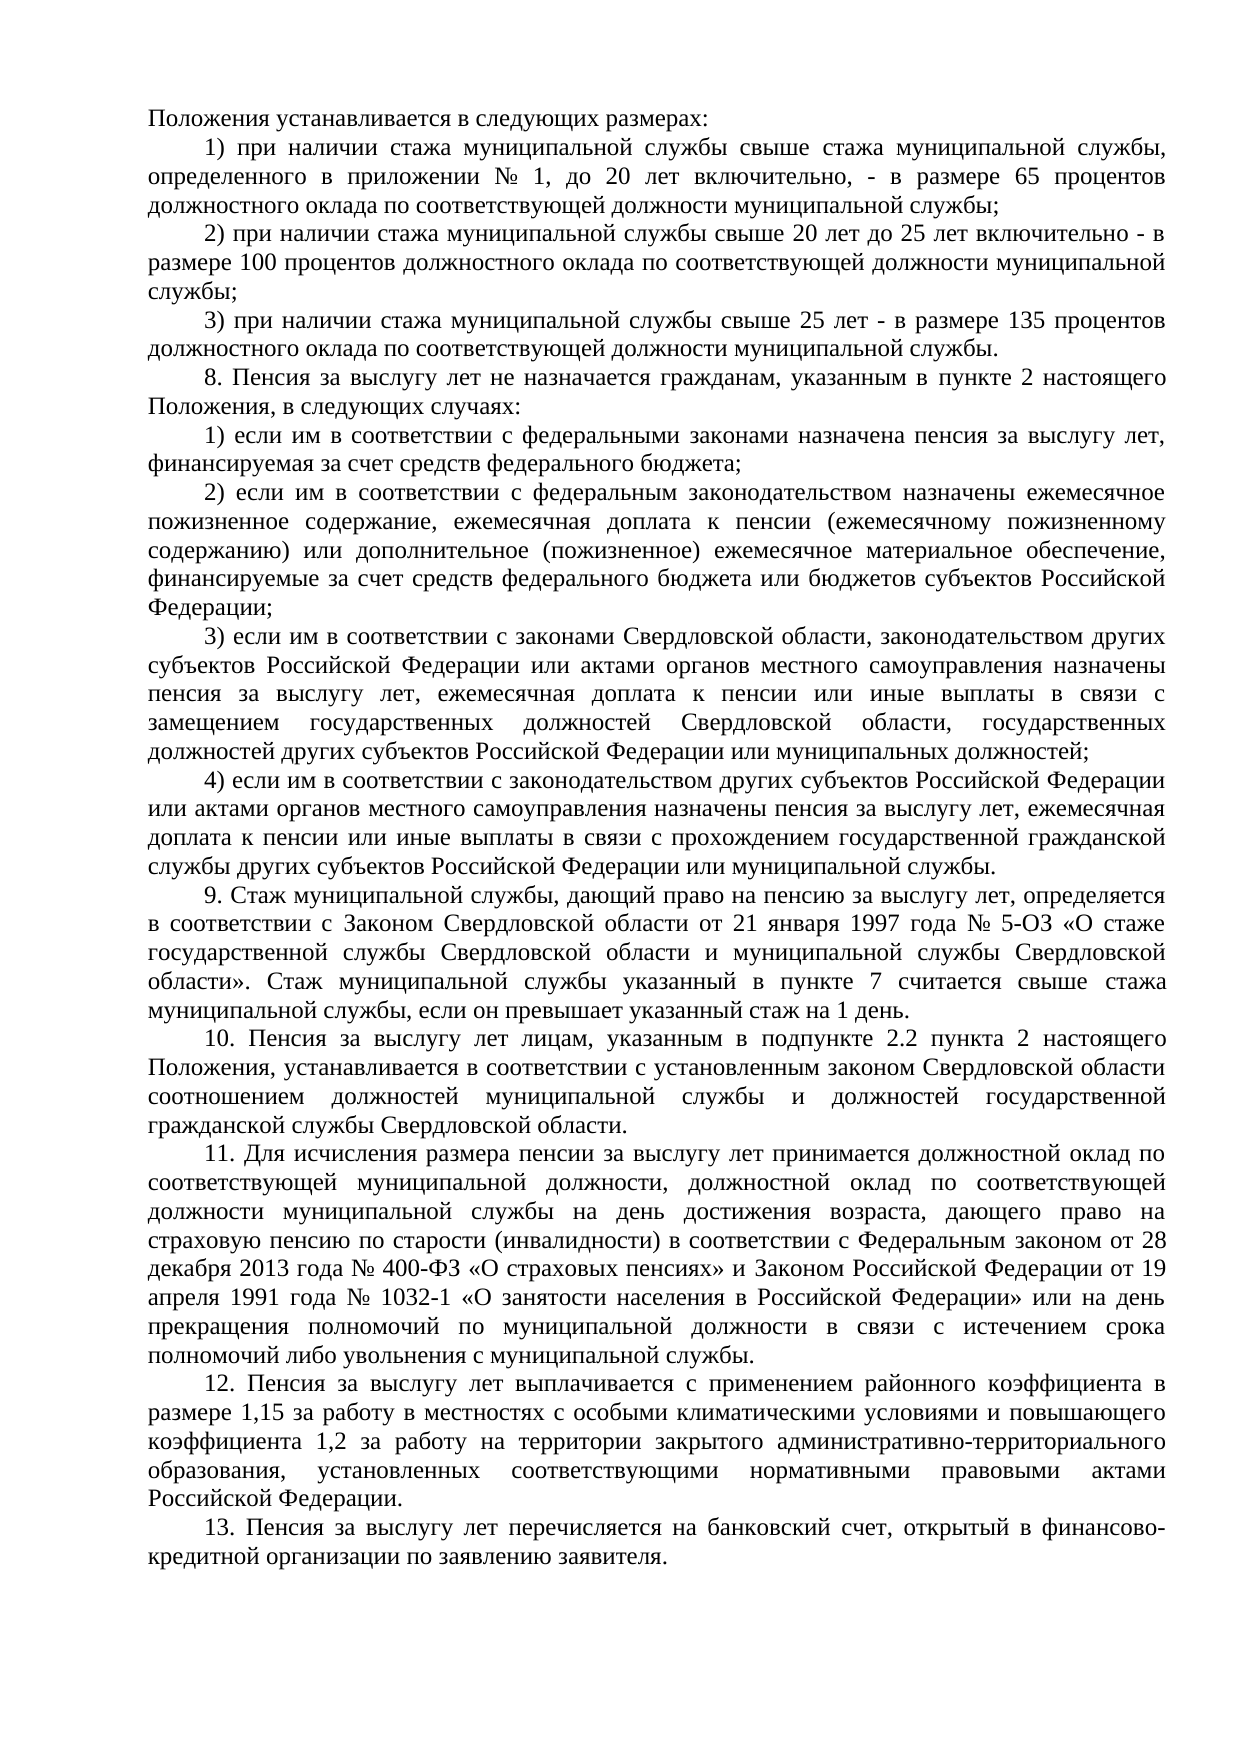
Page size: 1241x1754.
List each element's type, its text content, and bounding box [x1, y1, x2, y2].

text 4) если им в соответствии с законодательством других субъектов Российской Федерации или актами органов местного самоуправления назначены пенсия за выслугу лет, ежемесячная доплата к пенсии или иные выплаты в связи с прохождением государственной гражданской службы других субъектов Российской Федерации или муниципальной службы. [148, 765, 1167, 880]
text 1) при наличии стажа муниципальной службы свыше стажа муниципальной службы, определенного в приложении № 1, до 20 лет включительно, - в размере 65 процентов должностного оклада по соответствующей должности муниципальной службы; [148, 132, 1167, 218]
text 1) если им в соответствии с федеральными законами назначена пенсия за выслугу лет, финансируемая за счет средств федерального бюджета; [148, 420, 1167, 477]
text 8. Пенсия за выслугу лет не назначается гражданам, указанным в пункте 2 настоящего Положения, в следующих случаях: [148, 362, 1167, 420]
text 12. Пенсия за выслугу лет выплачивается с применением районного коэффициента в размере 1,15 за работу в местностях с особыми климатическими условиями и повышающего коэффициента 1,2 за работу на территории закрытого административно-территориального образования, установленных соответствующими нормативными правовыми актами Российской Федерации. [148, 1368, 1167, 1512]
text 10. Пенсия за выслугу лет лицам, указанным в подпункте 2.2 пункта 2 настоящего Положения, устанавливается в соответствии с установленным законом Свердловской области соотношением должностей муниципальной службы и должностей государственной гражданской службы Свердловской области. [148, 1023, 1167, 1138]
text 3) если им в соответствии с законами Свердловской области, законодательством других субъектов Российской Федерации или актами органов местного самоуправления назначены пенсия за выслугу лет, ежемесячная доплата к пенсии или иные выплаты в связи с замещением государственных должностей Свердловской области, государственных должностей других субъектов Российской Федерации или муниципальных должностей; [148, 621, 1167, 765]
text 2) при наличии стажа муниципальной службы свыше 20 лет до 25 лет включительно - в размере 100 процентов должностного оклада по соответствующей должности муниципальной службы; [148, 218, 1167, 305]
text 3) при наличии стажа муниципальной службы свыше 25 лет - в размере 135 процентов должностного оклада по соответствующей должности муниципальной службы. [148, 305, 1167, 362]
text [148, 103, 1167, 132]
text 13. Пенсия за выслугу лет перечисляется на банковский счет, открытый в финансово-кредитной организации по заявлению заявителя. [148, 1512, 1167, 1570]
text 9. Стаж муниципальной службы, дающий право на пенсию за выслугу лет, определяется в соответствии с Законом Свердловской области от 21 января 1997 года № 5-ОЗ «О стаже государственной службы Свердловской области и муниципальной службы Свердловской области». Стаж муниципальной службы указанный в пункте 7 считается свыше стажа муниципальной службы, если он превышает указанный стаж на 1 день. [148, 880, 1167, 1023]
text 11. Для исчисления размера пенсии за выслугу лет принимается должностной оклад по соответствующей муниципальной должности, должностной оклад по соответствующей должности муниципальной службы на день достижения возраста, дающего право на страховую пенсию по старости (инвалидности) в соответствии с Федеральным законом от 28 декабря 2013 года № 400-ФЗ «О страховых пенсиях» и Законом Российской Федерации от 19 апреля 1991 года № 1032-1 «О занятости населения в Российской Федерации» или на день прекращения полномочий по муниципальной должности в связи с истечением срока полномочий либо увольнения с муниципальной службы. [148, 1138, 1167, 1368]
text 2) если им в соответствии с федеральным законодательством назначены ежемесячное пожизненное содержание, ежемесячная доплата к пенсии (ежемесячному пожизненному содержанию) или дополнительное (пожизненное) ежемесячное материальное обеспечение, финансируемые за счет средств федерального бюджета или бюджетов субъектов Российской Федерации; [148, 477, 1167, 621]
